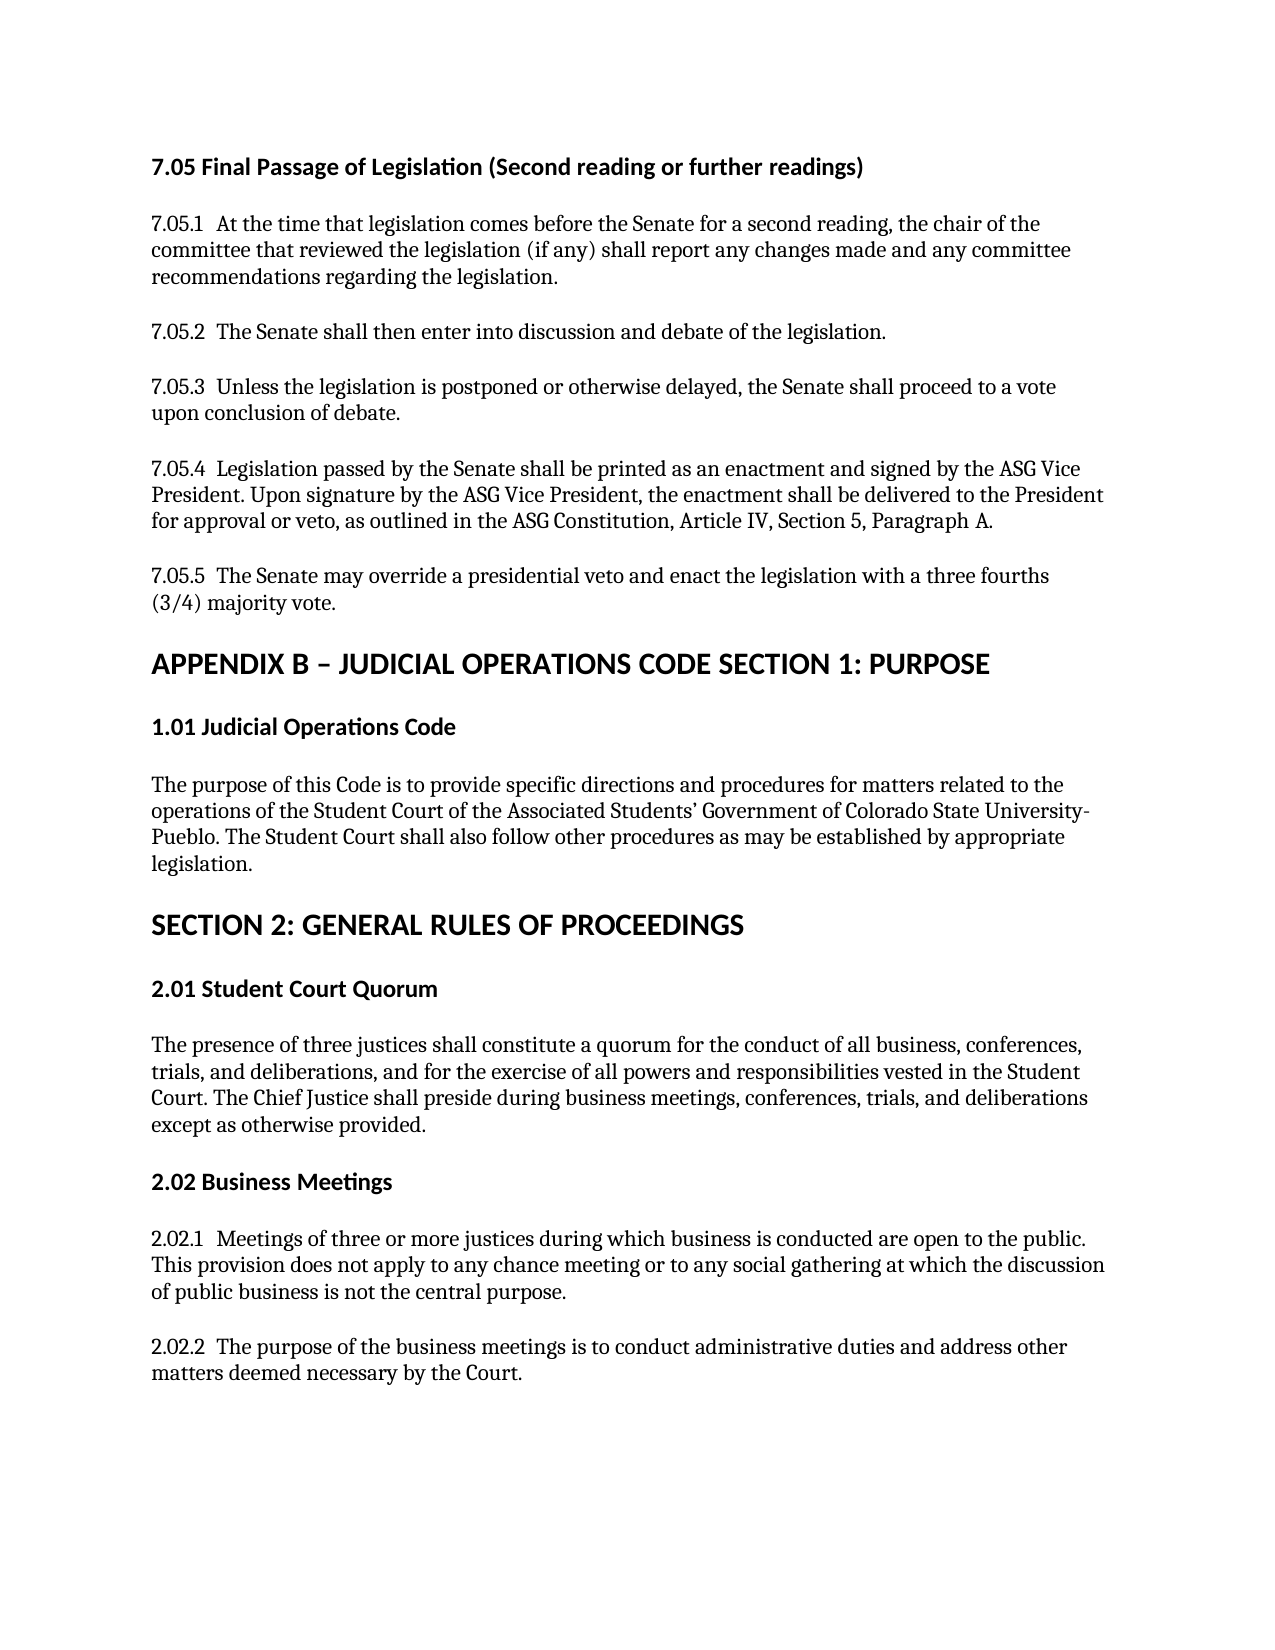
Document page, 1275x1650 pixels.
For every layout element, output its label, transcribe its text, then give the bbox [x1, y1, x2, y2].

list The Senate shall then enter into discussion and debate of the legislation. [151, 319, 1244, 345]
subtitle Judicial Operations Code [151, 711, 1244, 742]
list The purpose of the business meetings is to conduct administrative duties and address other matters deemed necessary by the Court. [151, 1334, 1111, 1386]
text The purpose of this Code is to provide specific directions and procedures for matters related to the operations of the Student Court of the Associated Students’ Government of Colorado State University-Pueblo. The Student Court shall also follow other procedures as may be established by appropriate legislation. [151, 771, 1114, 877]
list Meetings of three or more justices during which business is conducted are open to the public. This provision does not apply to any chance meeting or to any social gathering at which the discussion of public business is not the central purpose. [151, 1226, 1126, 1305]
list Legislation passed by the Senate shall be printed as an enactment and signed by the ASG Vice President. Upon signature by the ASG Vice President, the enactment shall be delivered to the President for approval or veto, as outlined in the ASG Constitution, Article IV, Section 5, Paragraph A. [151, 455, 1123, 534]
list Unless the legislation is postponed or otherwise delayed, the Senate shall proceed to a vote upon conclusion of debate. [151, 374, 1103, 427]
text The presence of three justices shall constitute a quorum for the conduct of all business, conferences, trials, and deliberations, and for the exercise of all powers and responsibilities vested in the Student Court. The Chief Justice shall preside during business meetings, conferences, trials, and deliberations except as otherwise provided. [151, 1032, 1126, 1138]
subtitle Student Court Quorum [151, 973, 1244, 1003]
subtitle APPENDIX B – JUDICIAL OPERATIONS CODE SECTION 1: PURPOSE [151, 644, 1244, 682]
subtitle Business Meetings [151, 1166, 1244, 1197]
subtitle SECTION 2: GENERAL RULES OF PROCEEDINGS [151, 905, 1244, 943]
list At the time that legislation comes before the Senate for a second reading, the chair of the committee that reviewed the legislation (if any) shall report any changes made and any committee recommendations regarding the legislation. [151, 211, 1111, 290]
subtitle Final Passage of Legislation (Second reading or further readings) [151, 151, 1244, 182]
list The Senate may override a presidential veto and enact the legislation with a three fourths (3/4) majority vote. [151, 563, 1089, 616]
